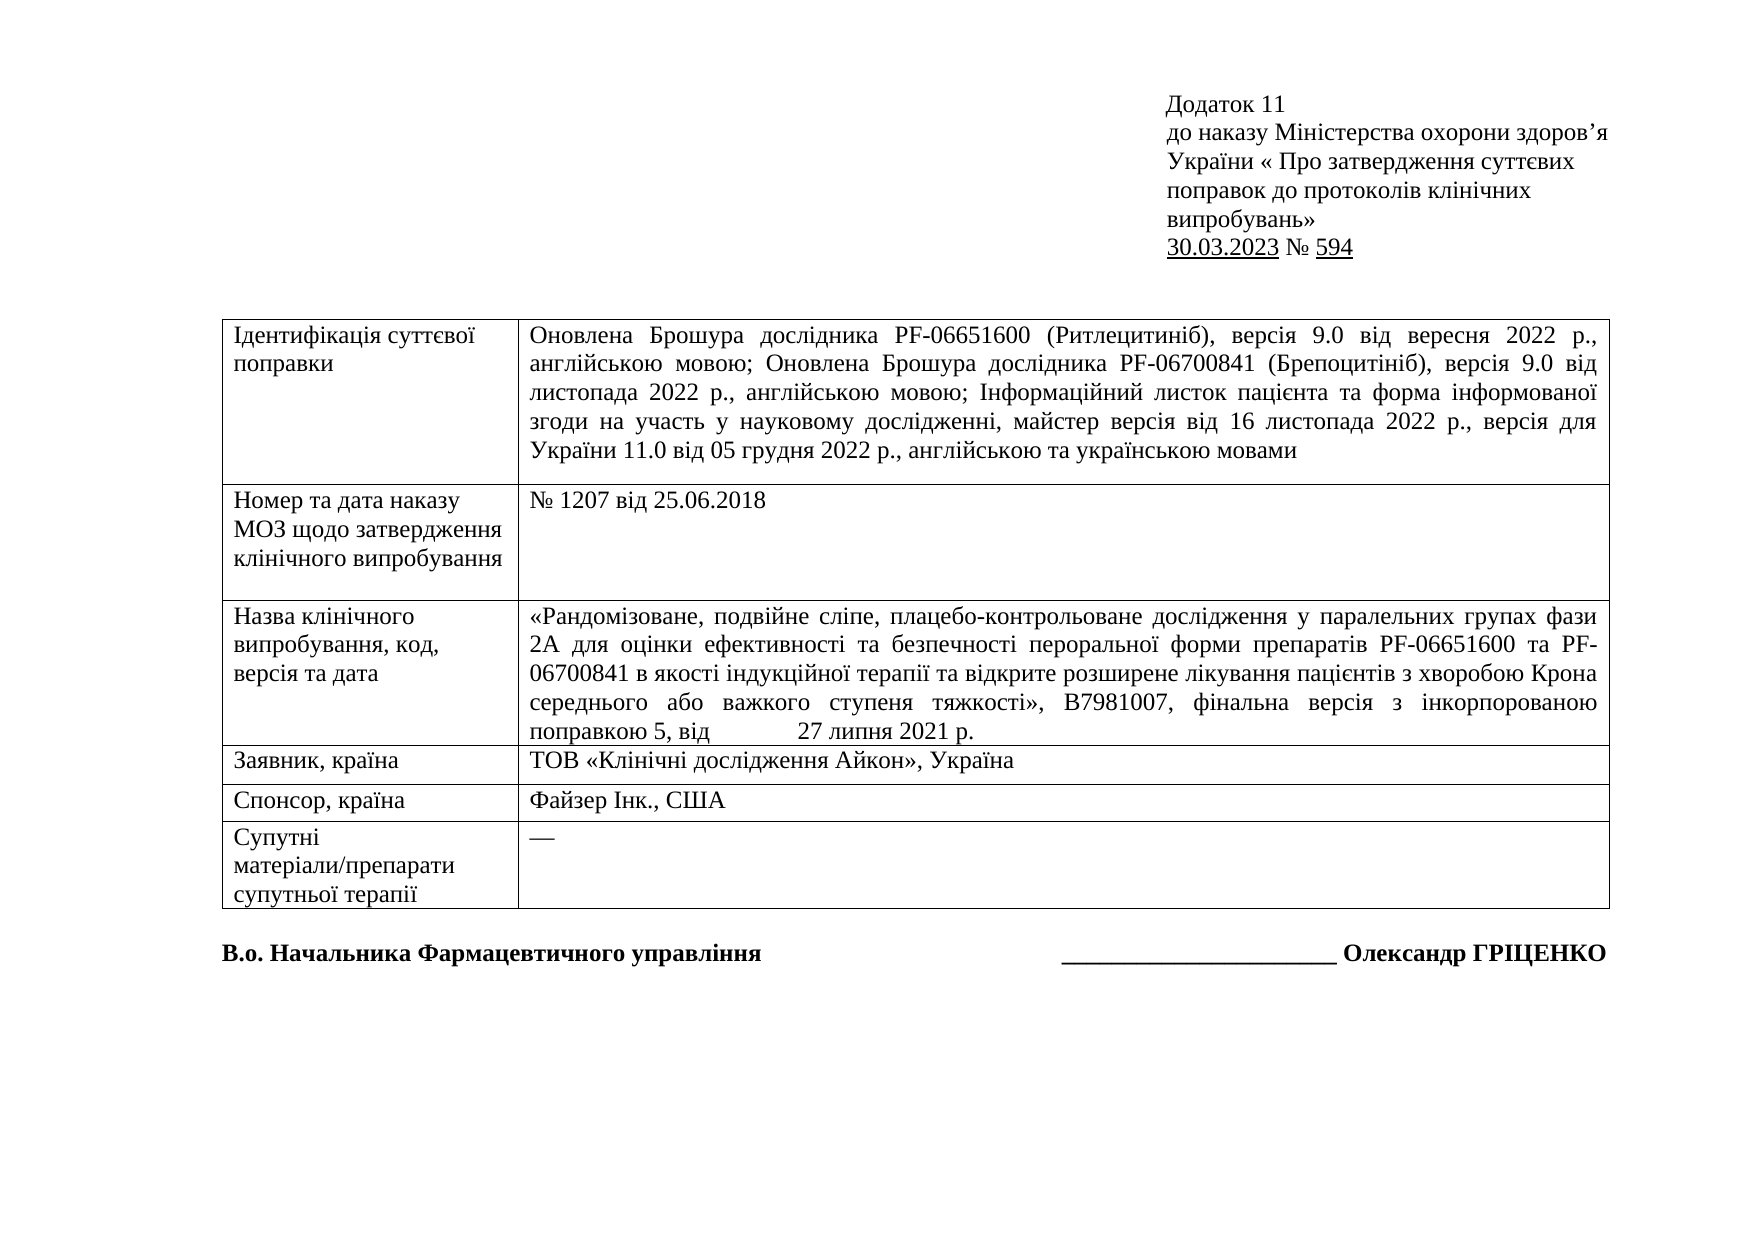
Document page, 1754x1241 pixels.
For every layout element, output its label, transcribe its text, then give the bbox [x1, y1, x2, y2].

table_cell ТОВ «Клінічні дослідження Айкон», Україна [519, 746, 1609, 784]
table_cell Файзер Інк., США [519, 785, 1609, 821]
table_cell Заявник, країна [223, 746, 518, 784]
text 30.03.2023 № 594 [1167, 232, 1624, 261]
table_header Ідентифікація суттєвої поправки [223, 320, 518, 484]
table_cell «Рандомізоване, подвійне сліпе, плацебо-контрольоване дослідження у паралельних групах фази 2А для оцінки ефективності та безпечності пероральної форми препаратів PF-06651600 та PF-06700841 в якості індукційної терапії та відкрите розширене лікування пацієнтів з хворобою Крона середнього або важкого ступеня тяжкості», B7981007, фінальна версія з інкорпорованою поправкою 5, від 27 липня 2021 р. [519, 601, 1609, 744]
table_cell Спонсор, країна [223, 785, 518, 821]
table_header Оновлена Брошура дослідника PF-06651600 (Ритлецитиніб), версія 9.0 від вересня 2022 р., англійською мовою; Оновлена Брошура дослідника PF-06700841 (Брепоцитініб), версія 9.0 від листопада 2022 р., англійською мовою; Інформаційний листок пацієнта та форма інформованої згоди на участь у науковому дослідженні, майстер версія від 16 листопада 2022 р., версія для України 11.0 від 05 грудня 2022 р., англійською та українською мовами [519, 320, 1609, 484]
table_cell Назва клінічного випробування, код, версія та дата [223, 601, 518, 744]
text Додаток 11 [222, 89, 1624, 117]
table_cell ― [519, 822, 1609, 908]
text до наказу Міністерства охорони здоров’я України « Про затвердження суттєвих поправок до протоколів клінічних випробувань» [1167, 117, 1624, 232]
table_cell Номер та дата наказу МОЗ щодо затвердження клінічного випробування [223, 485, 518, 600]
table_cell № 1207 від 25.06.2018 [519, 485, 1609, 600]
text В.о. Начальника Фармацевтичного управління ______________________ Олександр ГРІЦЕНКО [222, 938, 1624, 967]
table_cell Супутні матеріали/препарати супутньої терапії [223, 822, 518, 908]
